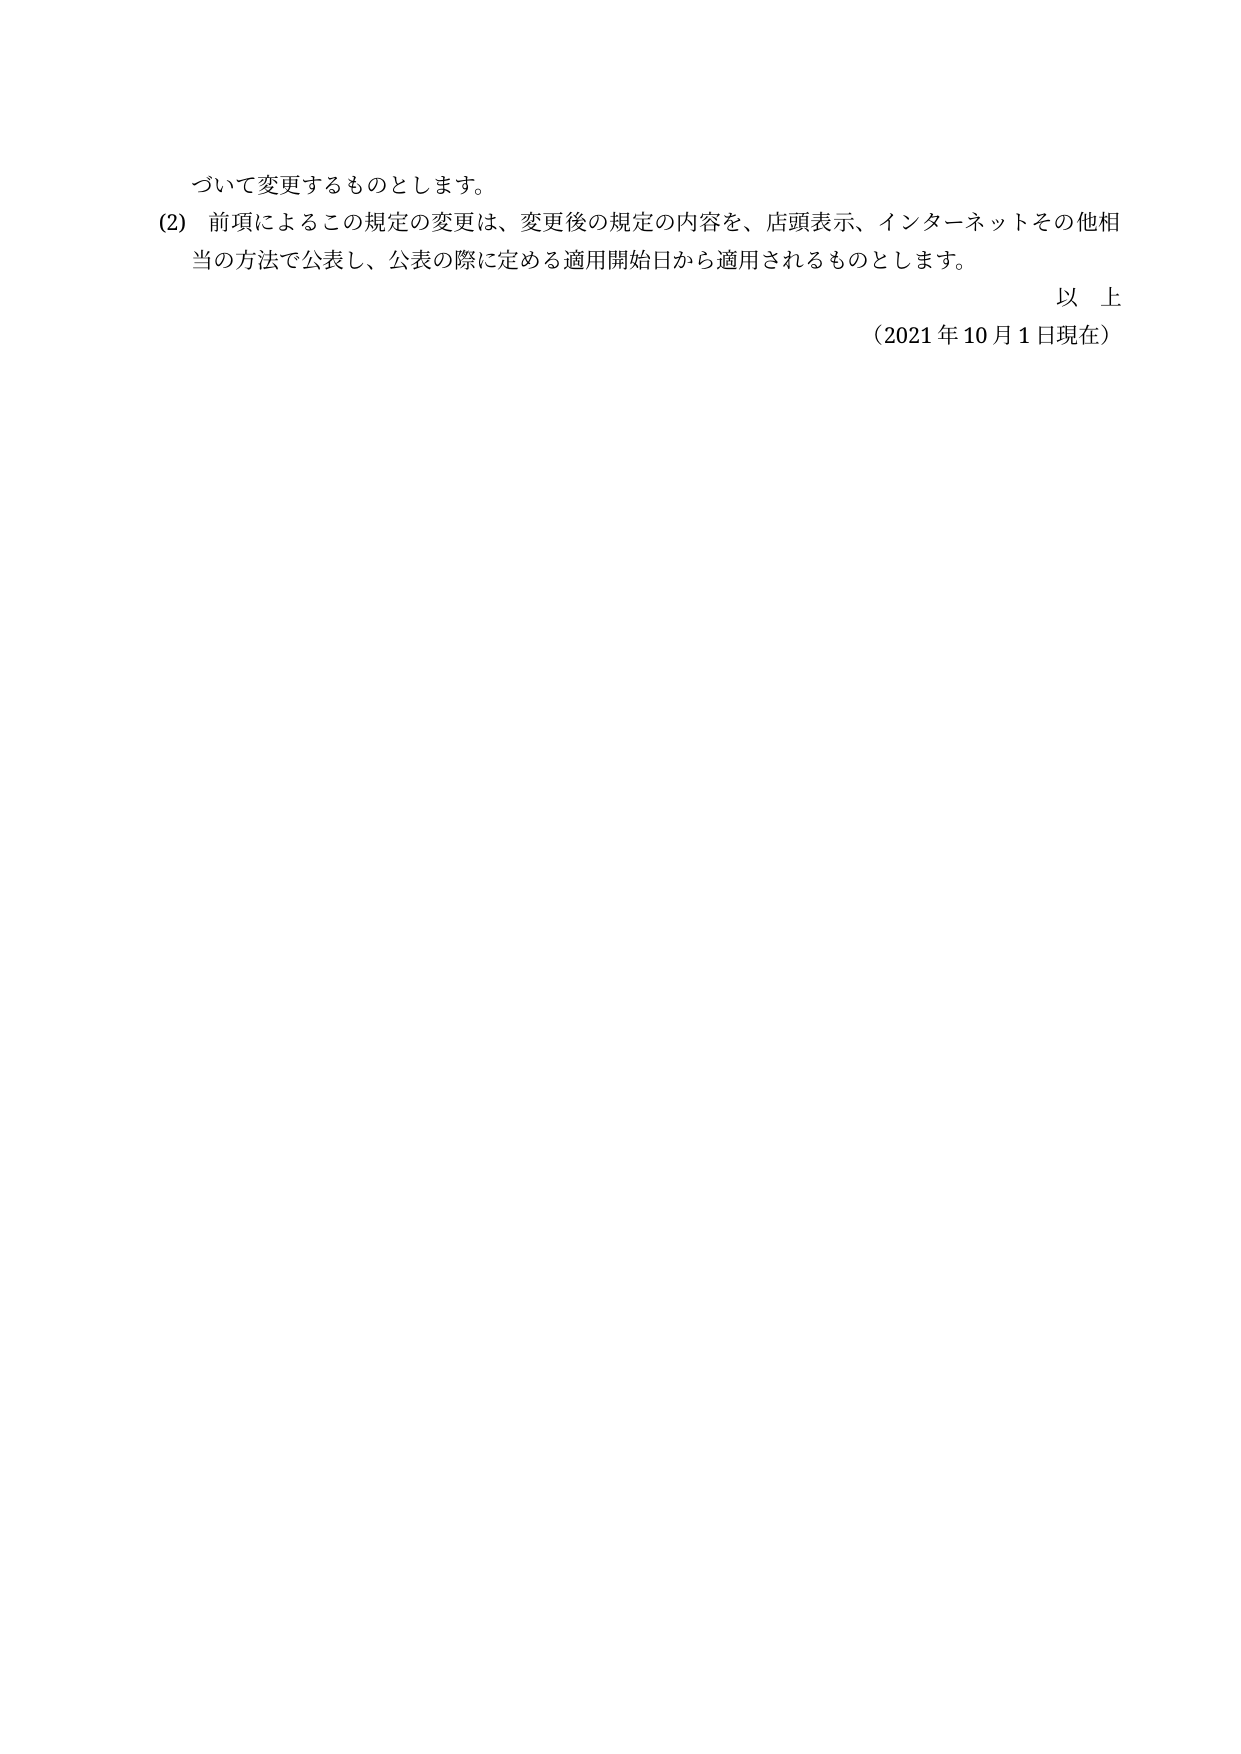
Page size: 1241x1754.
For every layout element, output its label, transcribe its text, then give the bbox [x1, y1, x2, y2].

text 以 上 [148, 277, 1122, 315]
text (2) 前項によるこの規定の変更は、変更後の規定の内容を、店頭表示、インターネットその他相当の方法で公表し、公表の際に定める適用開始日から適用されるものとします。 [159, 202, 1122, 277]
text （2021年10月1日現在） [148, 315, 1122, 352]
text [159, 165, 1122, 202]
